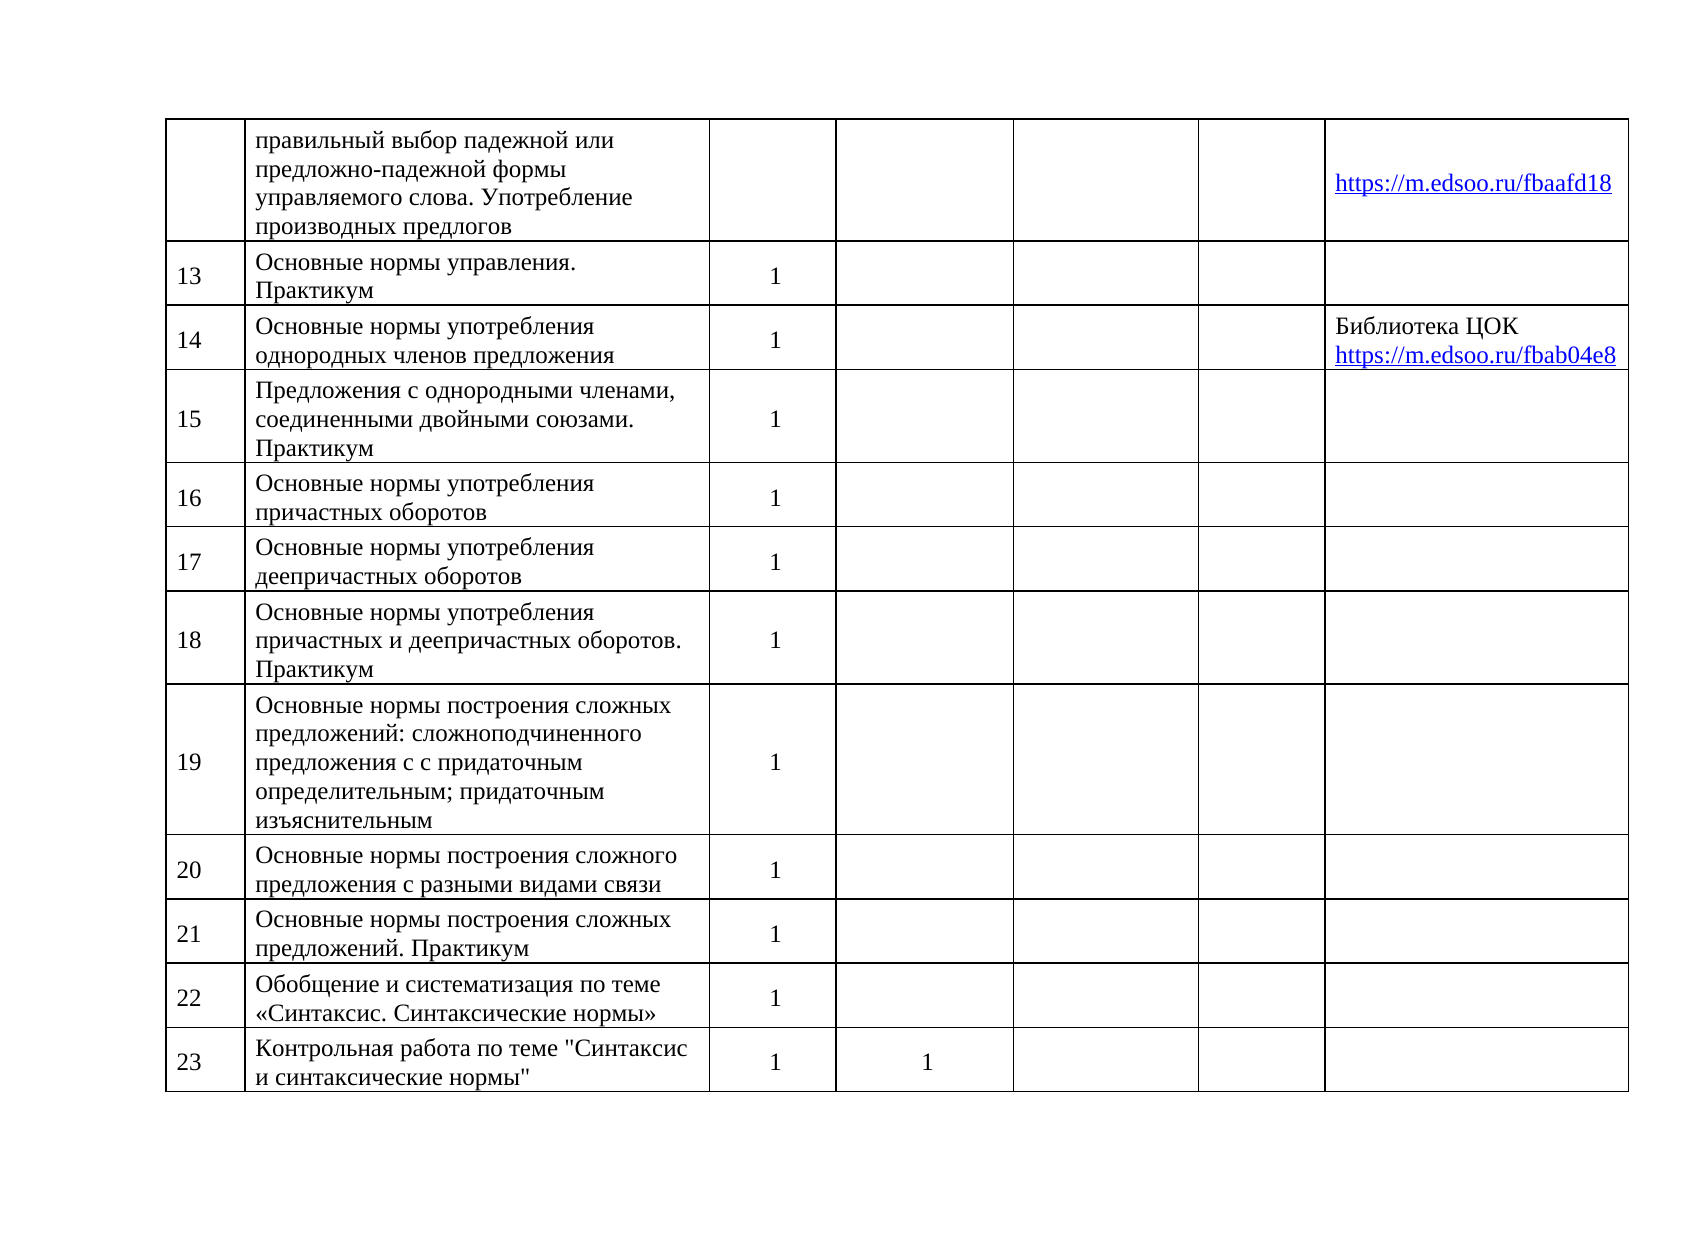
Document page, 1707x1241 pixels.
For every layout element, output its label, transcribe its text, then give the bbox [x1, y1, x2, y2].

table_cell 1 [710, 685, 835, 833]
table_cell 1 [710, 964, 835, 1026]
table_cell 1 [710, 242, 835, 304]
table_cell 1 [710, 900, 835, 962]
table_cell 1 [710, 835, 835, 898]
table_cell 21 [167, 900, 244, 962]
table_cell [1014, 527, 1198, 590]
table_cell Обобщение и систематизация по теме «Синтаксис. Синтаксические нормы» [246, 964, 709, 1026]
table_cell [1199, 242, 1324, 304]
table_cell 1 [710, 306, 835, 368]
table_cell [837, 527, 1013, 590]
table_cell 17 [167, 527, 244, 590]
table_cell Основные нормы построения сложного предложения с разными видами связи [246, 835, 709, 898]
table_cell Основные нормы управления. Практикум [246, 242, 709, 304]
table_cell 15 [167, 370, 244, 461]
table_cell [837, 463, 1013, 526]
table_cell 1 [710, 592, 835, 683]
table_cell [837, 120, 1013, 240]
table_cell [1199, 964, 1324, 1026]
table_cell [1326, 242, 1628, 304]
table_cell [246, 120, 709, 240]
table_cell [1326, 835, 1628, 898]
table_cell [1014, 964, 1198, 1026]
table_cell 14 [167, 306, 244, 368]
table_cell Основные нормы употребления деепричастных оборотов [246, 527, 709, 590]
table_cell 1 [837, 1028, 1013, 1091]
table_cell [1326, 685, 1628, 833]
table_cell 20 [167, 835, 244, 898]
table_cell 1 [710, 1028, 835, 1091]
table_cell Основные нормы построения сложных предложений. Практикум [246, 900, 709, 962]
table_cell [1199, 527, 1324, 590]
table_cell Основные нормы употребления причастных оборотов [246, 463, 709, 526]
table_cell [837, 592, 1013, 683]
table_cell 23 [167, 1028, 244, 1091]
table_cell 1 [710, 463, 835, 526]
table_cell [1199, 1028, 1324, 1091]
table_cell [1326, 964, 1628, 1026]
table_cell Предложения с однородными членами, соединенными двойными союзами. Практикум [246, 370, 709, 461]
table_cell 12 [167, 120, 244, 240]
table_cell [1326, 1028, 1628, 1091]
table_cell [1014, 835, 1198, 898]
table_cell [1014, 685, 1198, 833]
table_cell [837, 964, 1013, 1026]
table_cell 1 [710, 120, 835, 240]
table_cell [837, 370, 1013, 461]
table_cell [837, 242, 1013, 304]
table_cell Библиотека ЦОК https://m.edsoo.ru/fbab04e8 [1326, 306, 1628, 368]
table_cell 1 [710, 527, 835, 590]
table_cell [1199, 900, 1324, 962]
table_cell [1014, 592, 1198, 683]
table_cell Основные нормы употребления однородных членов предложения [246, 306, 709, 368]
table_cell [1014, 370, 1198, 461]
table_cell [1326, 527, 1628, 590]
table_cell 1 [710, 370, 835, 461]
table_cell [1014, 900, 1198, 962]
table_cell [1199, 306, 1324, 368]
table_cell [1326, 463, 1628, 526]
table_cell [1014, 463, 1198, 526]
table_cell [1199, 120, 1324, 240]
table_cell 22 [167, 964, 244, 1026]
table_cell Основные нормы построения сложных предложений: сложноподчиненного предложения с с придаточным определительным; придаточным изъяснительным [246, 685, 709, 833]
table_cell 19 [167, 685, 244, 833]
table_cell [837, 900, 1013, 962]
table_cell [1199, 685, 1324, 833]
table_cell [1199, 592, 1324, 683]
table_cell [1199, 463, 1324, 526]
table_cell Основные нормы употребления причастных и деепричастных оборотов. Практикум [246, 592, 709, 683]
table_cell [1199, 835, 1324, 898]
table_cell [1326, 120, 1628, 240]
table_cell [1014, 306, 1198, 368]
table_cell [837, 685, 1013, 833]
table_cell [1326, 900, 1628, 962]
table_cell [837, 306, 1013, 368]
table_cell [1014, 1028, 1198, 1091]
table_cell [1014, 242, 1198, 304]
table_cell 16 [167, 463, 244, 526]
table_cell [1199, 370, 1324, 461]
table_cell Контрольная работа по теме "Синтаксис и синтаксические нормы" [246, 1028, 709, 1091]
table_cell [1326, 370, 1628, 461]
table_cell 13 [167, 242, 244, 304]
table_cell [1326, 592, 1628, 683]
table_cell [1014, 120, 1198, 240]
table_cell 18 [167, 592, 244, 683]
table_cell [837, 835, 1013, 898]
